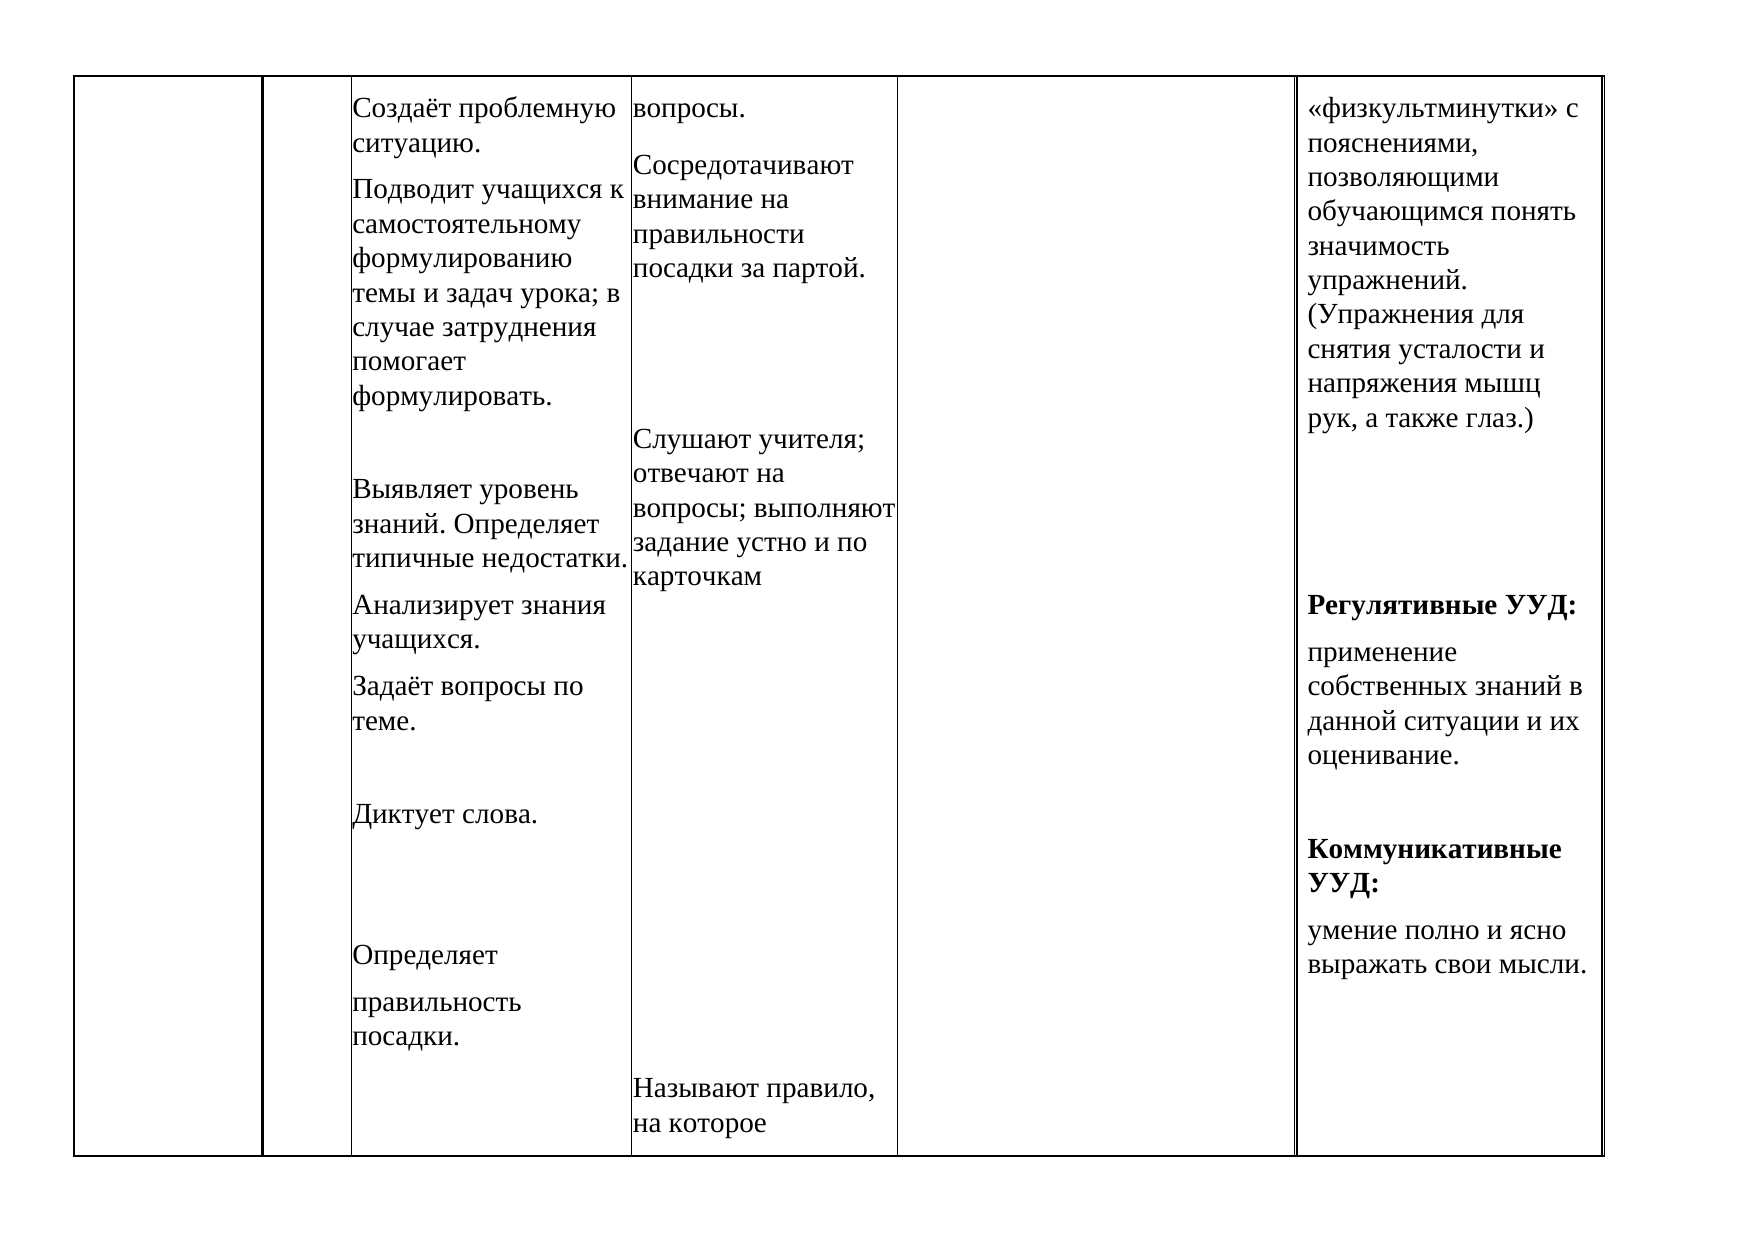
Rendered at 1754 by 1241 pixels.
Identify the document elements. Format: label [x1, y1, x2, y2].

table_cell [898, 77, 1294, 1155]
table_cell [75, 77, 261, 1155]
table_cell [1298, 77, 1601, 1155]
table_cell [632, 77, 897, 1155]
table_cell [352, 77, 631, 1155]
table_cell [264, 77, 351, 1155]
